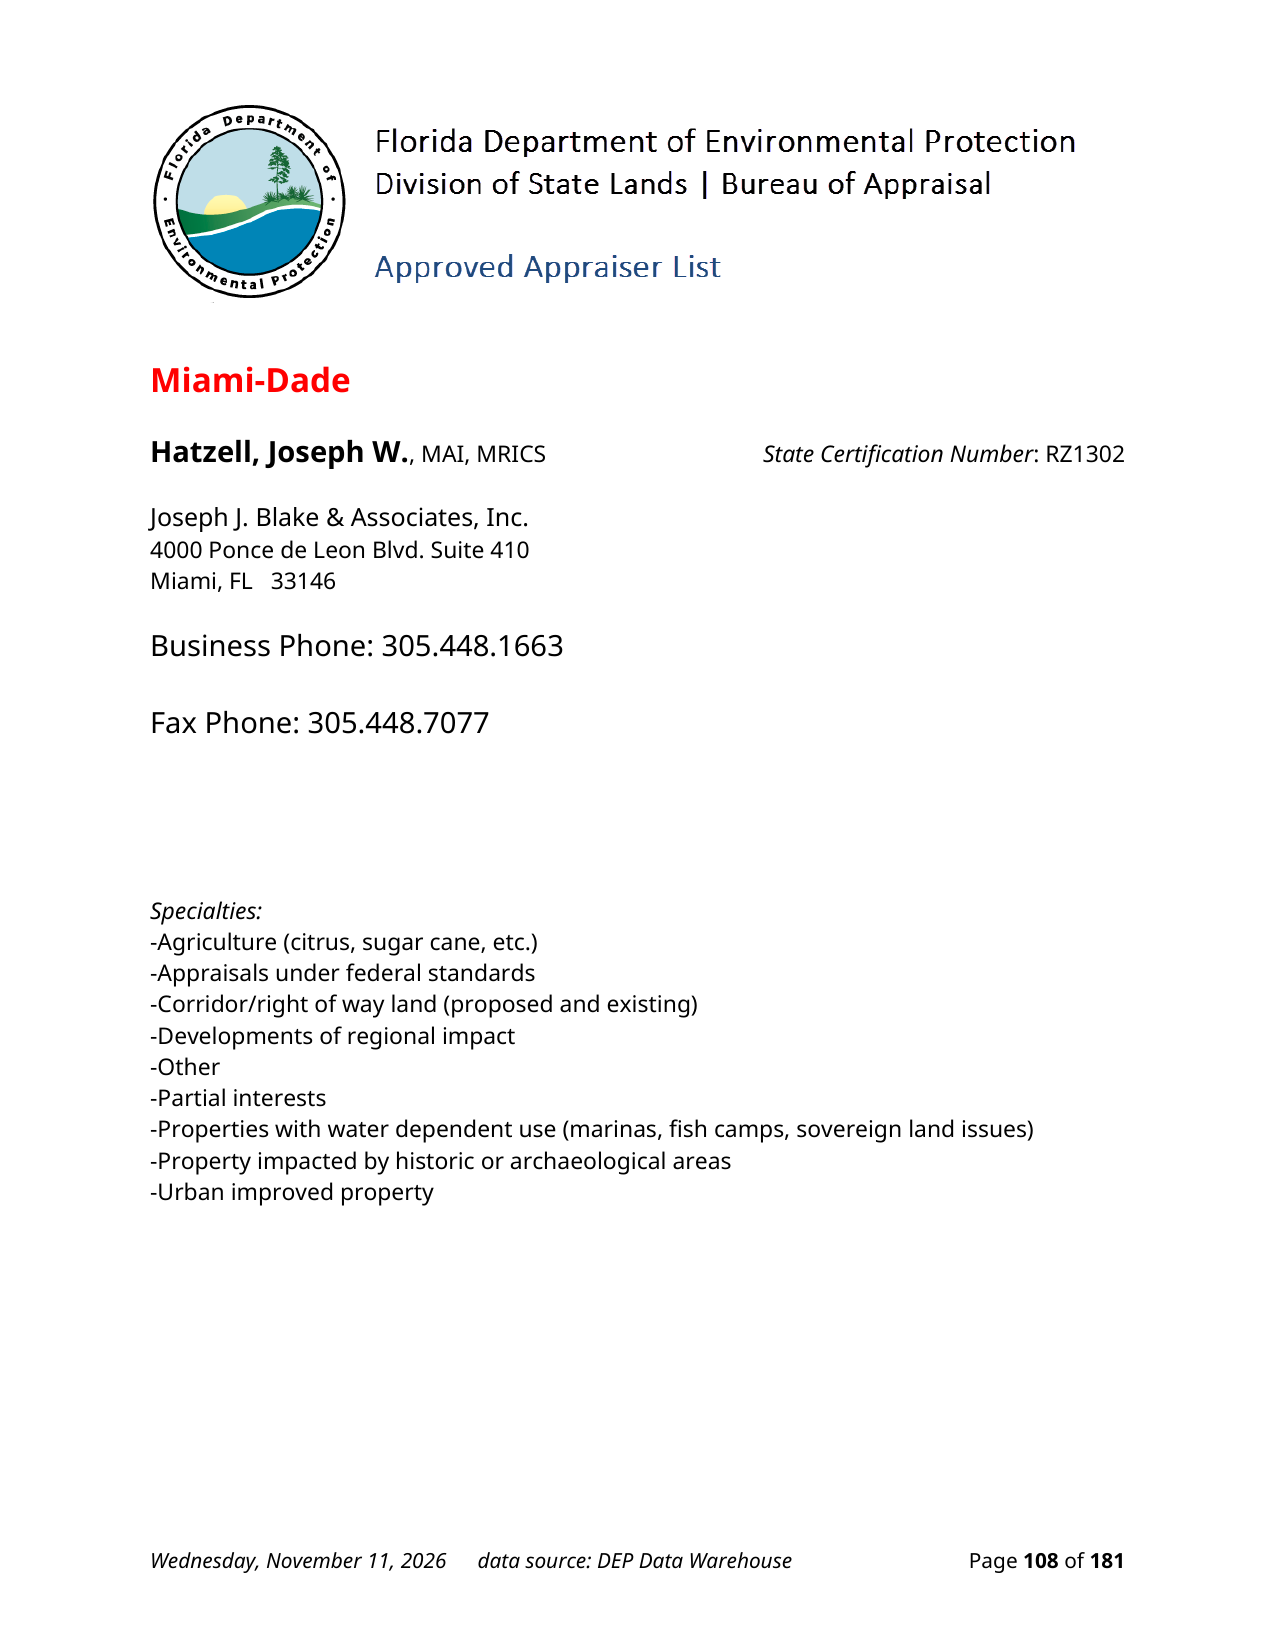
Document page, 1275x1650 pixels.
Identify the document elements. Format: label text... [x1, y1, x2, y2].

text Specialties: [150, 894, 1125, 926]
text -Developments of regional impact [150, 1019, 1125, 1051]
text -Partial interests [150, 1082, 1125, 1113]
subtitle Miami-Dade [150, 356, 1125, 402]
text Hatzell, Joseph W., MAI, MRICS State Certification Number: RZ1302 [150, 431, 1125, 471]
text Miami, FL 33146 [150, 565, 1125, 596]
picture [150, 102, 1125, 303]
text -Urban improved property [150, 1176, 1125, 1207]
text Business Phone: 305.448.1663 [150, 626, 1125, 665]
text -Corridor/right of way land (proposed and existing) [150, 988, 1125, 1019]
text Joseph J. Blake & Associates, Inc. [150, 500, 1125, 534]
text -Properties with water dependent use (marinas, fish camps, sovereign land issues) [150, 1113, 1125, 1144]
text -Appraisals under federal standards [150, 957, 1125, 988]
text 4000 Ponce de Leon Blvd. Suite 410 [150, 534, 1125, 565]
text -Other [150, 1051, 1125, 1082]
text -Property impacted by historic or archaeological areas [150, 1144, 1125, 1176]
text Fax Phone: 305.448.7077 [150, 703, 1125, 742]
text -Agriculture (citrus, sugar cane, etc.) [150, 926, 1125, 957]
